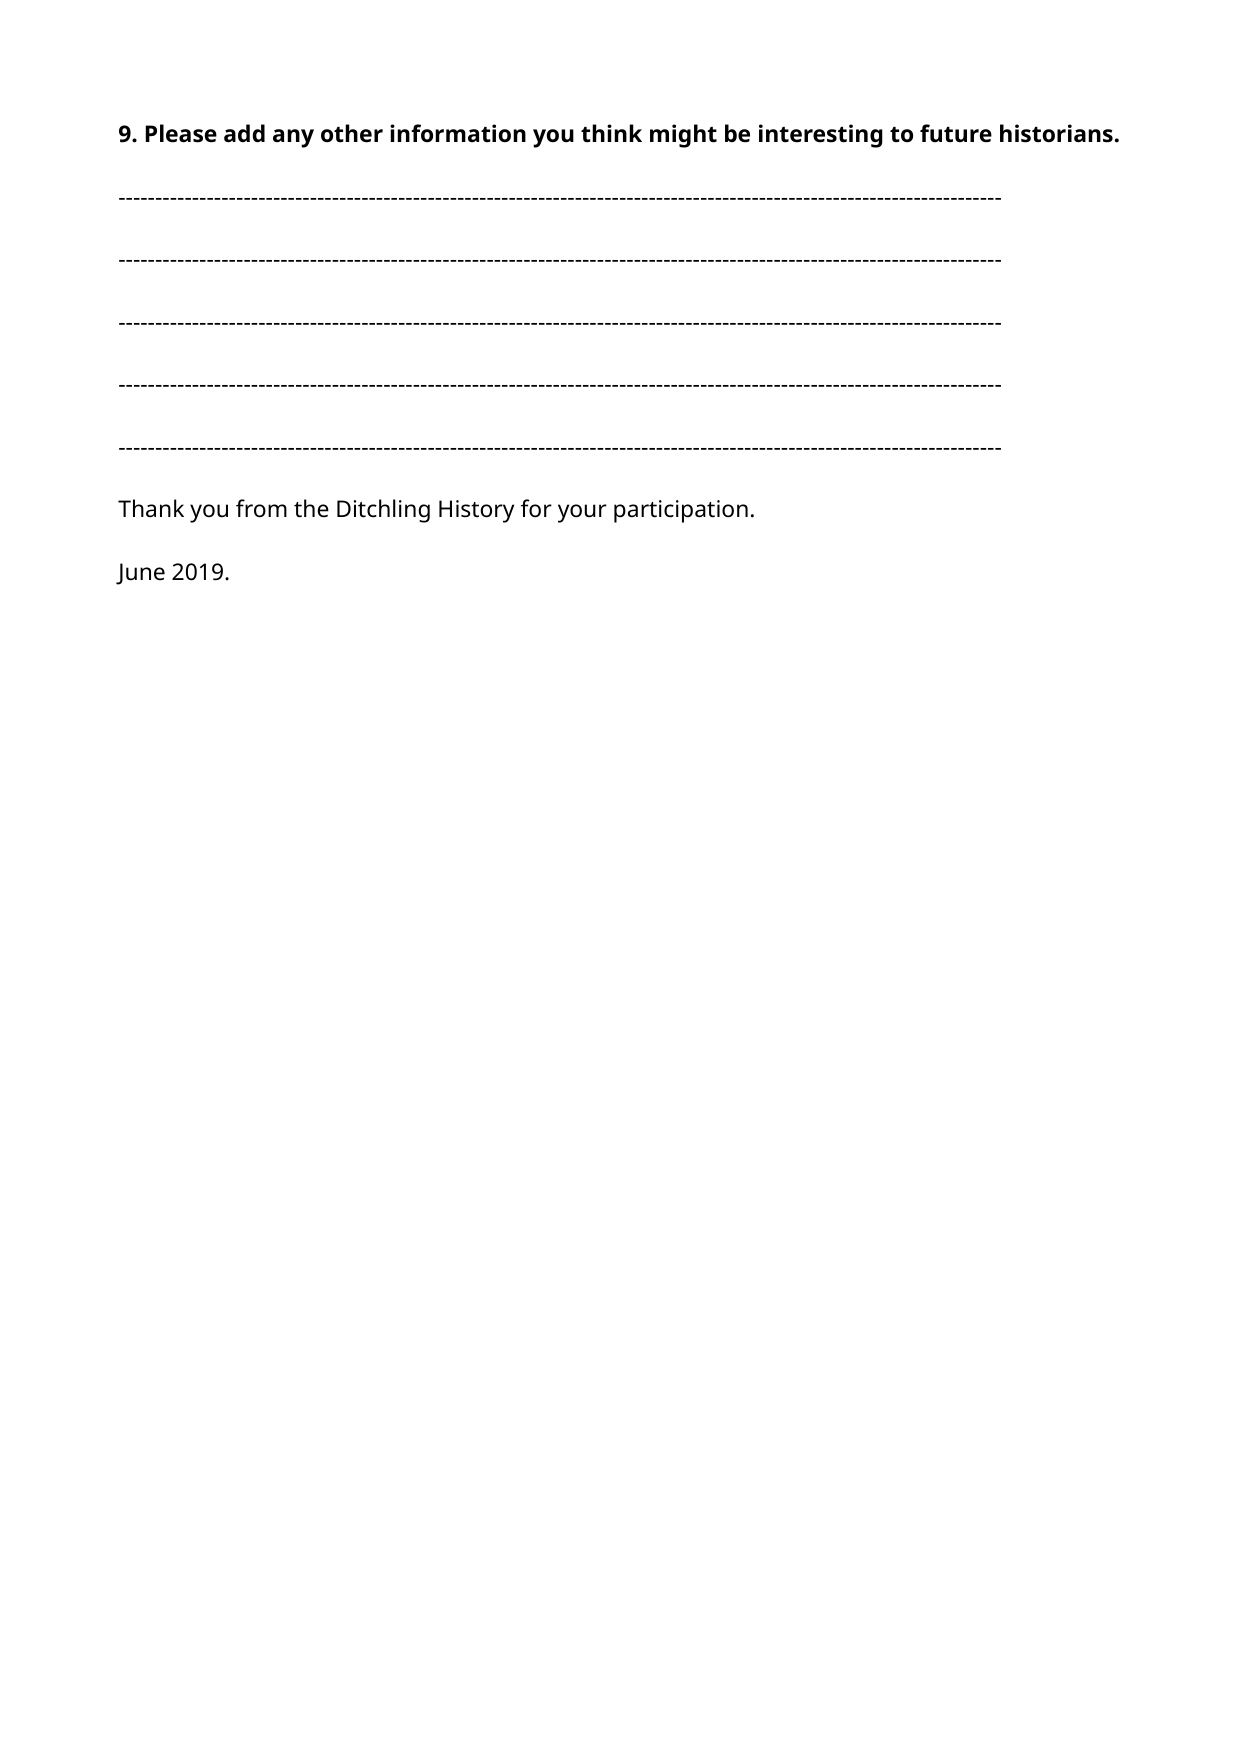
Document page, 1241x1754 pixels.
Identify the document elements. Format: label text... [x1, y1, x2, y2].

text ------------------------------------------------------------------------------------------------------------------------ [118, 431, 1122, 462]
text Thank you from the Ditchling History for your participation. [118, 493, 1122, 524]
text 9. Please add any other information you think might be interesting to future historians. [118, 118, 1122, 149]
text June 2019. [118, 556, 1122, 587]
text ------------------------------------------------------------------------------------------------------------------------ [118, 181, 1122, 212]
text ------------------------------------------------------------------------------------------------------------------------ [118, 306, 1122, 337]
text ------------------------------------------------------------------------------------------------------------------------ [118, 368, 1122, 399]
text ------------------------------------------------------------------------------------------------------------------------ [118, 243, 1122, 274]
